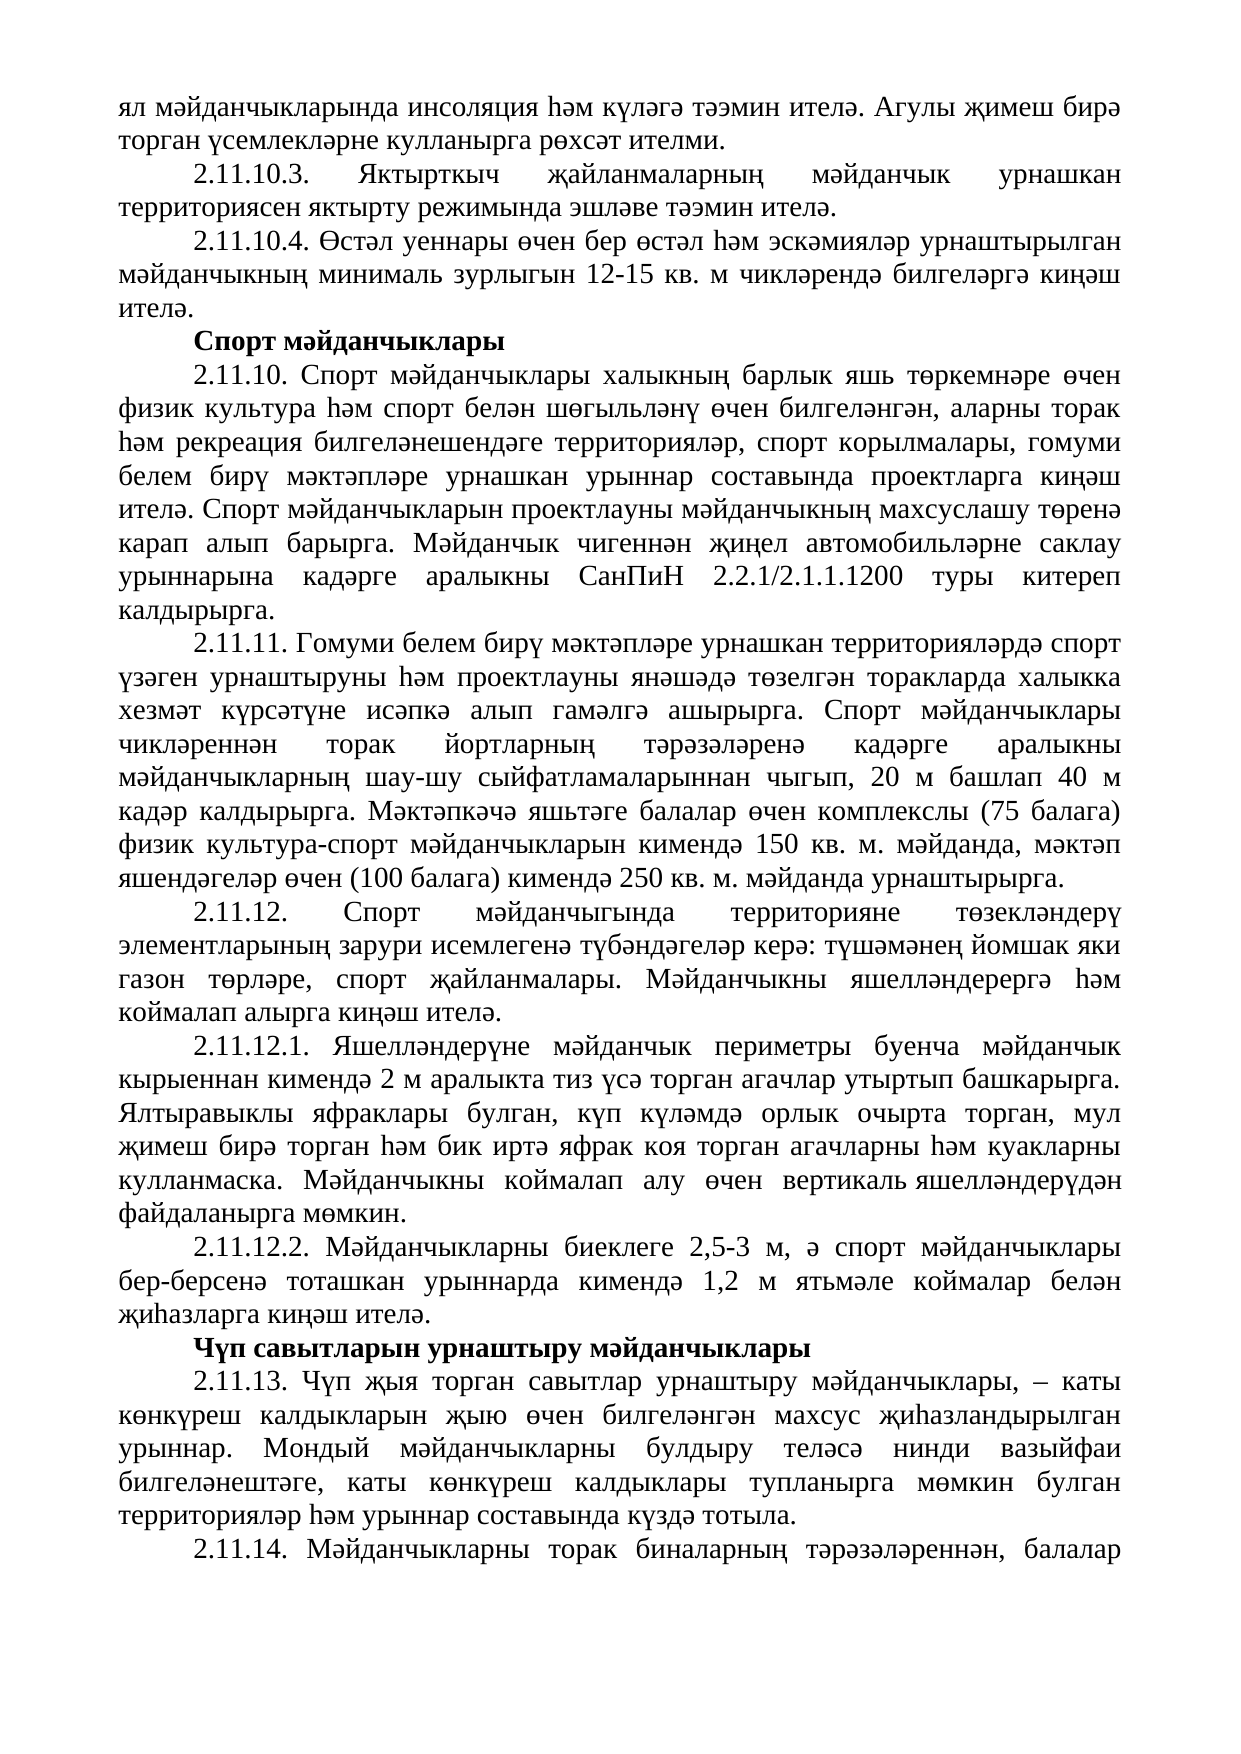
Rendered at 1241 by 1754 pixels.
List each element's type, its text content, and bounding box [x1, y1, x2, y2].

text Чүп савытларын урнаштыру мәйданчыклары [118, 1330, 1122, 1363]
text 2.11.10.3. Яктырткыч җайланмаларның мәйданчык урнашкан территориясен яктырту режимында эшләве тәэмин ителә. [118, 156, 1122, 223]
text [118, 1531, 1122, 1564]
text 2.11.13. Чүп җыя торган савытлар урнаштыру мәйданчыклары, – каты көнкүреш калдыкларын җыю өчен билгеләнгән махсус җиһазландырылган урыннар. Мондый мәйданчыкларны булдыру теләсә нинди вазыйфаи билгеләнештәге, каты көнкүреш калдыклары тупланырга мөмкин булган территорияләр һәм урыннар составында күздә тотыла. [118, 1363, 1122, 1531]
text 2.11.12. Спорт мәйданчыгында территорияне төзекләндерү элементларының зарури исемлегенә түбәндәгеләр керә: түшәмәнең йомшак яки газон төрләре, спорт җайланмалары. Мәйданчыкны яшелләндерергә һәм коймалап алырга киңәш ителә. [118, 894, 1122, 1028]
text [118, 89, 1122, 156]
text 2.11.12.2. Мәйданчыкларны биеклеге 2,5-3 м, ә спорт мәйданчыклары бер-берсенә тоташкан урыннарда кимендә 1,2 м ятьмәле коймалар белән җиһазларга киңәш ителә. [118, 1229, 1122, 1330]
text Спорт мәйданчыклары [118, 323, 1122, 357]
text 2.11.10.4. Өстәл уеннары өчен бер өстәл һәм эскәмияләр урнаштырылган мәйданчыкның минималь зурлыгын 12-15 кв. м чикләрендә билгеләргә киңәш ителә. [118, 223, 1122, 323]
text 2.11.11. Гомуми белем бирү мәктәпләре урнашкан территорияләрдә спорт үзәген урнаштыруны һәм проектлауны янәшәдә төзелгән торакларда халыкка хезмәт күрсәтүне исәпкә алып гамәлгә ашырырга. Спорт мәйданчыклары чикләреннән торак йортларның тәрәзәләренә кадәрге аралыкны мәйданчыкларның шау-шу сыйфатламаларыннан чыгып, 20 м башлап 40 м кадәр калдырырга. Мәктәпкәчә яшьтәге балалар өчен комплекслы (75 балага) физик культура-спорт мәйданчыкларын кимендә 150 кв. м. мәйданда, мәктәп яшендәгеләр өчен (100 балага) кимендә 250 кв. м. мәйданда урнаштырырга. [118, 625, 1122, 894]
text 2.11.12.1. Яшелләндерүне мәйданчык периметры буенча мәйданчык кырыеннан кимендә 2 м аралыкта тиз үсә торган агачлар утыртып башкарырга. Ялтыравыклы яфраклары булган, күп күләмдә орлык очырта торган, мул җимеш бирә торган һәм бик иртә яфрак коя торган агачларны һәм куакларны кулланмаска. Мәйданчыкны коймалап алу өчен вертикаль яшелләндерүдән файдаланырга мөмкин. [118, 1028, 1122, 1229]
text 2.11.10. Спорт мәйданчыклары халыкның барлык яшь төркемнәре өчен физик культура һәм спорт белән шөгыльләнү өчен билгеләнгән, аларны торак һәм рекреация билгеләнешендәге территорияләр, спорт корылмалары, гомуми белем бирү мәктәпләре урнашкан урыннар составында проектларга киңәш ителә. Спорт мәйданчыкларын проектлауны мәйданчыкның махсуслашу төренә карап алып барырга. Мәйданчык чигеннән җиңел автомобильләрне саклау урыннарына кадәрге аралыкны СанПиН 2.2.1/2.1.1.1200 туры китереп калдырырга. [118, 357, 1122, 625]
